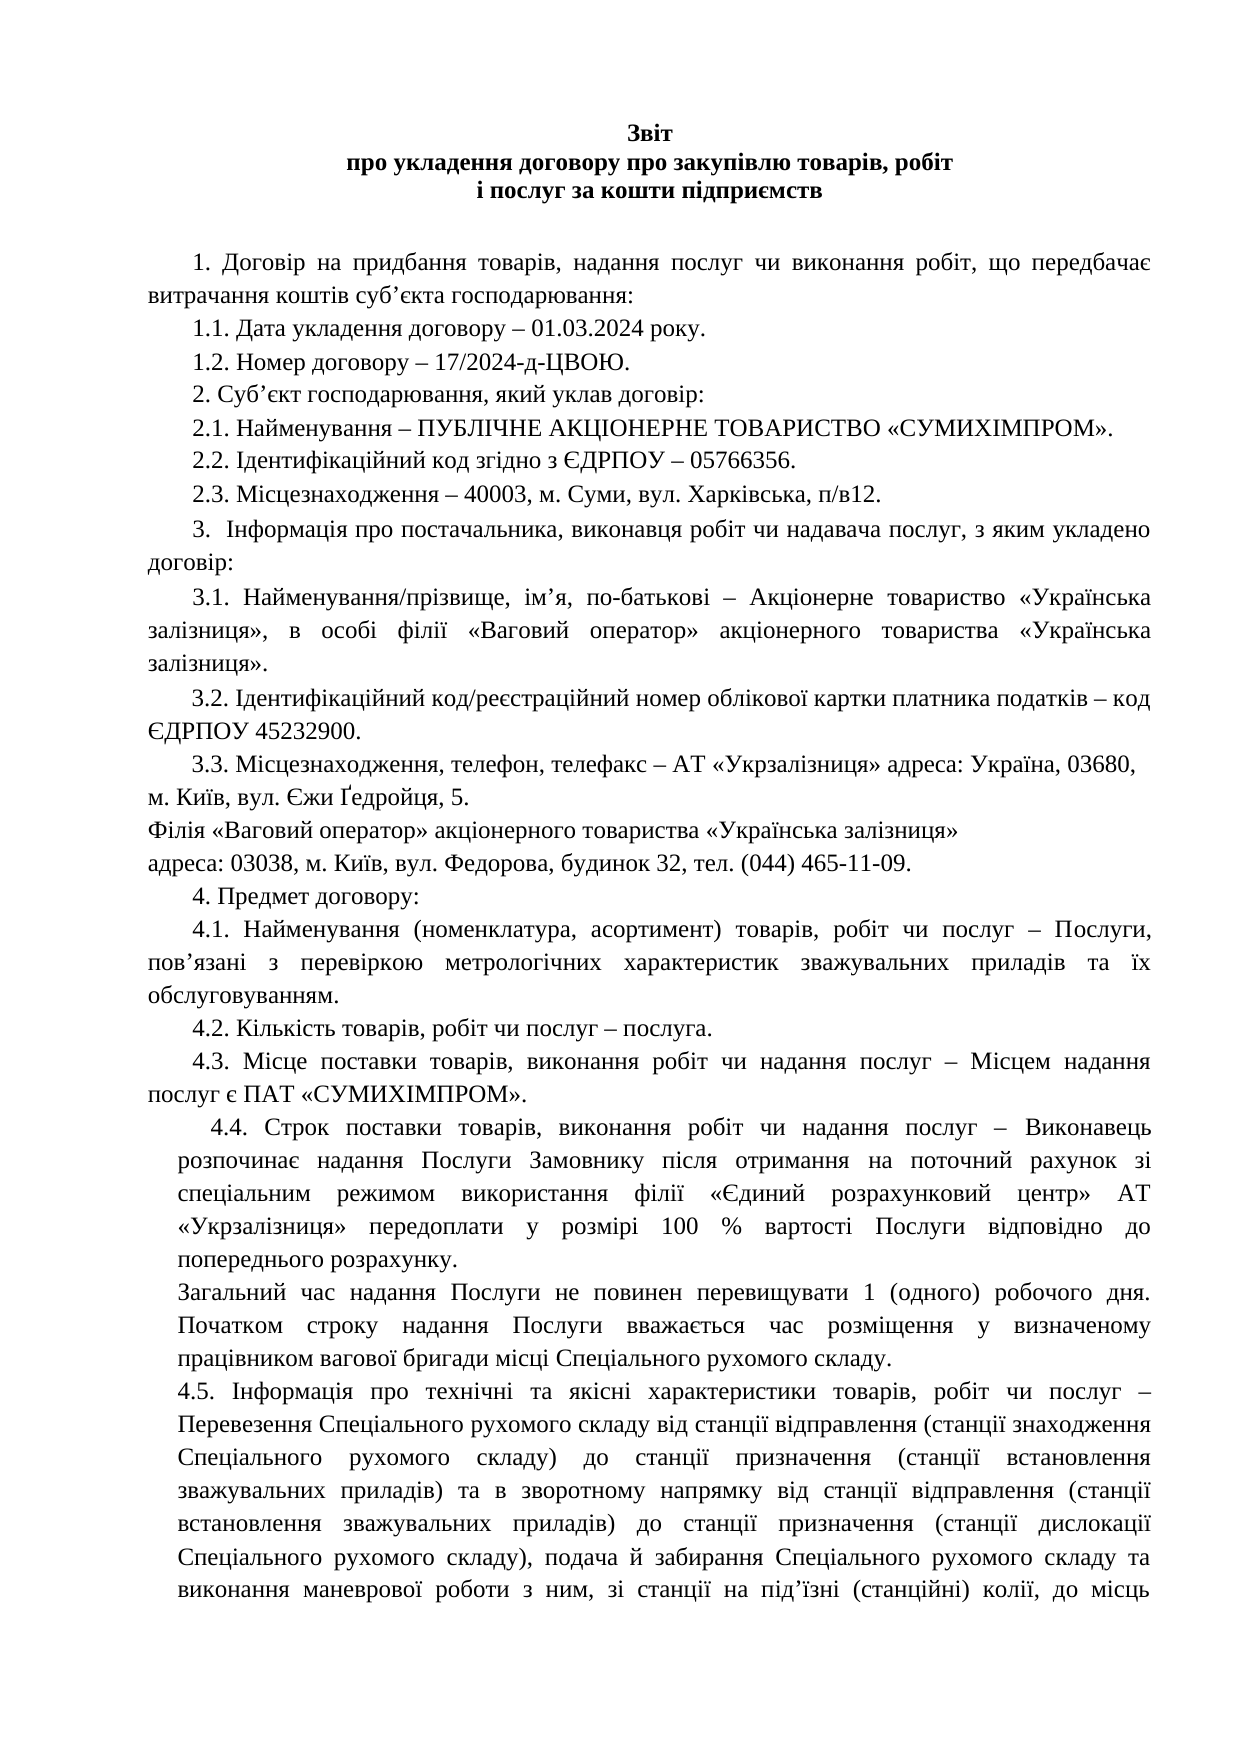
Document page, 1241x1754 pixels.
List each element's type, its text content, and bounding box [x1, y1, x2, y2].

text 2.3. Місцезнаходження – 40003, м. Суми, вул. Харківська, п/в12. [148, 479, 1152, 507]
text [177, 1376, 1152, 1603]
text 4.1. Найменування (номенклатура, асортимент) товарів, робіт чи послуг – Послуги, пов’язані з перевіркою метрологічних характеристик зважувальних приладів та їх обслуговуванням. [148, 914, 1152, 1009]
text Загальний час надання Послуги не повинен перевищувати 1 (одного) робочого дня. Початком строку надання Послуги вважається час розміщення у визначеному працівником вагової бригади місці Спеціального рухомого складу. [177, 1277, 1152, 1372]
text 3.3. Місцезнаходження, телефон, телефакс – АТ «Укрзалізниця» адреса: Україна, 03680, м. Київ, вул. Єжи Ґедройця, 5. [148, 749, 1152, 811]
text 1.1. Дата укладення договору – 01.03.2024 року. [148, 313, 1152, 342]
text 4.4. Строк поставки товарів, виконання робіт чи надання послуг – Виконавець розпочинає надання Послуги Замовнику після отримання на поточний рахунок зі спеціальним режимом використання філії «Єдиний розрахунковий центр» АТ «Укрзалізниця» передоплати у розмірі 100 % вартості Послуги відповідно до попереднього розрахунку. [177, 1112, 1152, 1273]
text 1. Договір на придбання товарів, надання послуг чи виконання робіт, що передбачає витрачання коштів суб’єкта господарювання: [148, 247, 1152, 309]
text 3.2. Ідентифікаційний код/реєстраційний номер облікової картки платника податків – код ЄДРПОУ 45232900. [148, 683, 1152, 745]
text 3.1. Найменування/прізвище, ім’я, по-батькові – Акціонерне товариство «Українська залізниця», в особі філії «Ваговий оператор» акціонерного товариства «Українська залізниця». [148, 582, 1152, 677]
text Філія «Ваговий оператор» акціонерного товариства «Українська залізниця» [148, 815, 1152, 844]
text 2. Суб’єкт господарювання, який уклав договір: [148, 379, 1152, 408]
text 2.1. Найменування – ПУБЛІЧНЕ АКЦІОНЕРНЕ ТОВАРИСТВО «СУМИХІМПРОМ». [148, 413, 1152, 441]
text Звіт [148, 118, 1152, 147]
text 1.2. Номер договору – 17/2024-д-ЦВОЮ. [148, 347, 1152, 375]
text 2.2. Ідентифікаційний код згідно з ЄДРПОУ – 05766356. [148, 446, 1152, 474]
text 4.3. Місце поставки товарів, виконання робіт чи надання послуг – Місцем надання послуг є ПАТ «СУМИХІМПРОМ». [148, 1046, 1152, 1108]
text 3. Інформація про постачальника, виконавця робіт чи надавача послуг, з яким укладено договір: [148, 514, 1152, 576]
text і послуг за кошти підприємств [148, 176, 1152, 204]
text про укладення договору про закупівлю товарів, робіт [148, 147, 1152, 176]
text адреса: 03038, м. Київ, вул. Федорова, будинок 32, тел. (044) 465-11-09. [148, 848, 1152, 877]
text 4.2. Кількість товарів, робіт чи послуг – послуга. [148, 1013, 1152, 1042]
text 4. Предмет договору: [148, 881, 1152, 910]
